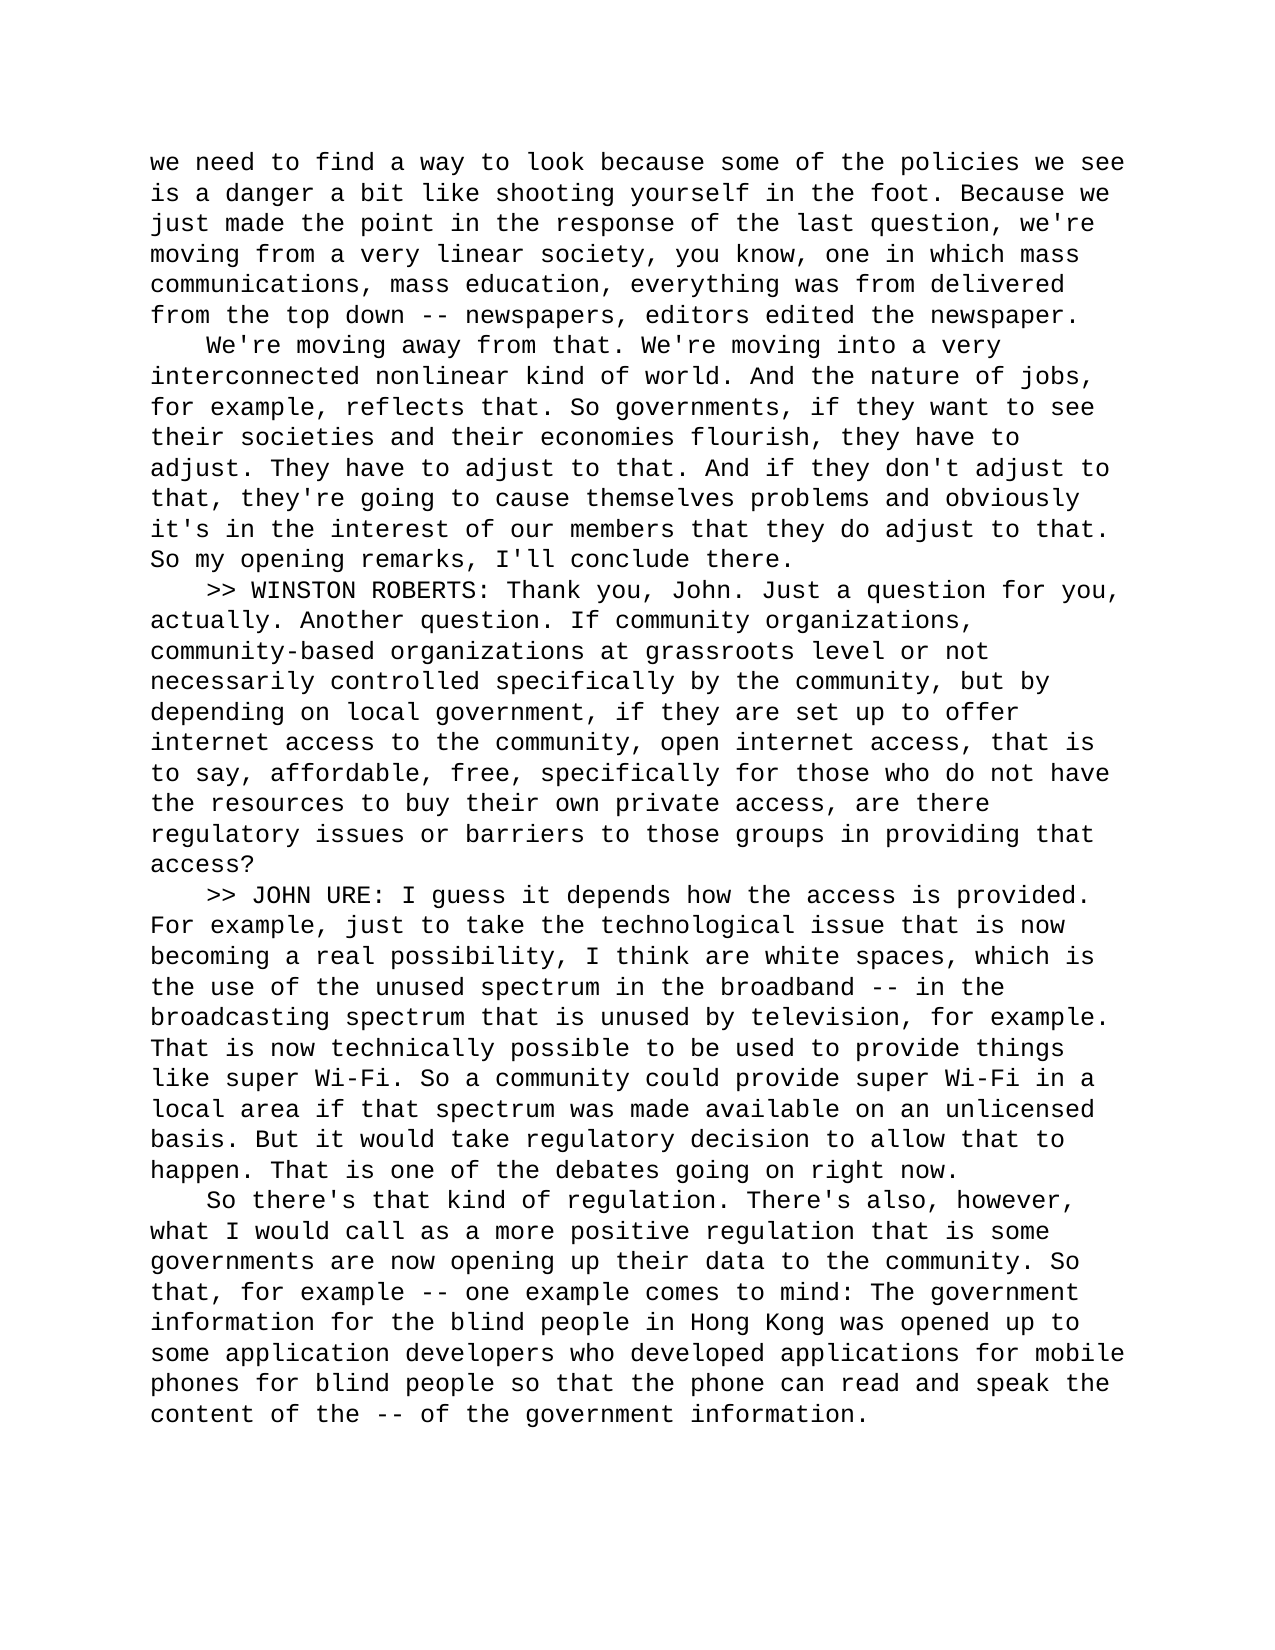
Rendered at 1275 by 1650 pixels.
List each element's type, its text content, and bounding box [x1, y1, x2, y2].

text >> JOHN URE: I guess it depends how the access is provided. For example, just to take the technological issue that is now becoming a real possibility, I think are white spaces, which is the use of the unused spectrum in the broadband -- in the broadcasting spectrum that is unused by television, for example. That is now technically possible to be used to provide things like super Wi-Fi. So a community could provide super Wi-Fi in a local area if that spectrum was made available on an unlicensed basis. But it would take regulatory decision to allow that to happen. That is one of the debates going on right now. [150, 882, 1125, 1186]
text We're moving away from that. We're moving into a very interconnected nonlinear kind of world. And the nature of jobs, for example, reflects that. So governments, if they want to see their societies and their economies flourish, they have to adjust. They have to adjust to that. And if they don't adjust to that, they're going to cause themselves problems and obviously it's in the interest of our members that they do adjust to that. So my opening remarks, I'll conclude there. [150, 333, 1125, 575]
text So there's that kind of regulation. There's also, however, what I would call as a more positive regulation that is some governments are now opening up their data to the community. So that, for example -- one example comes to mind: The government information for the blind people in Hong Kong was opened up to some application developers who developed applications for mobile phones for blind people so that the phone can read and speak the content of the -- of the government information. [150, 1188, 1125, 1430]
text >> WINSTON ROBERTS: Thank you, John. Just a question for you, actually. Another question. If community organizations, community-based organizations at grassroots level or not necessarily controlled specifically by the community, but by depending on local government, if they are set up to offer internet access to the community, open internet access, that is to say, affordable, free, specifically for those who do not have the resources to buy their own private access, are there regulatory issues or barriers to those groups in providing that access? [150, 577, 1125, 880]
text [150, 150, 1125, 331]
